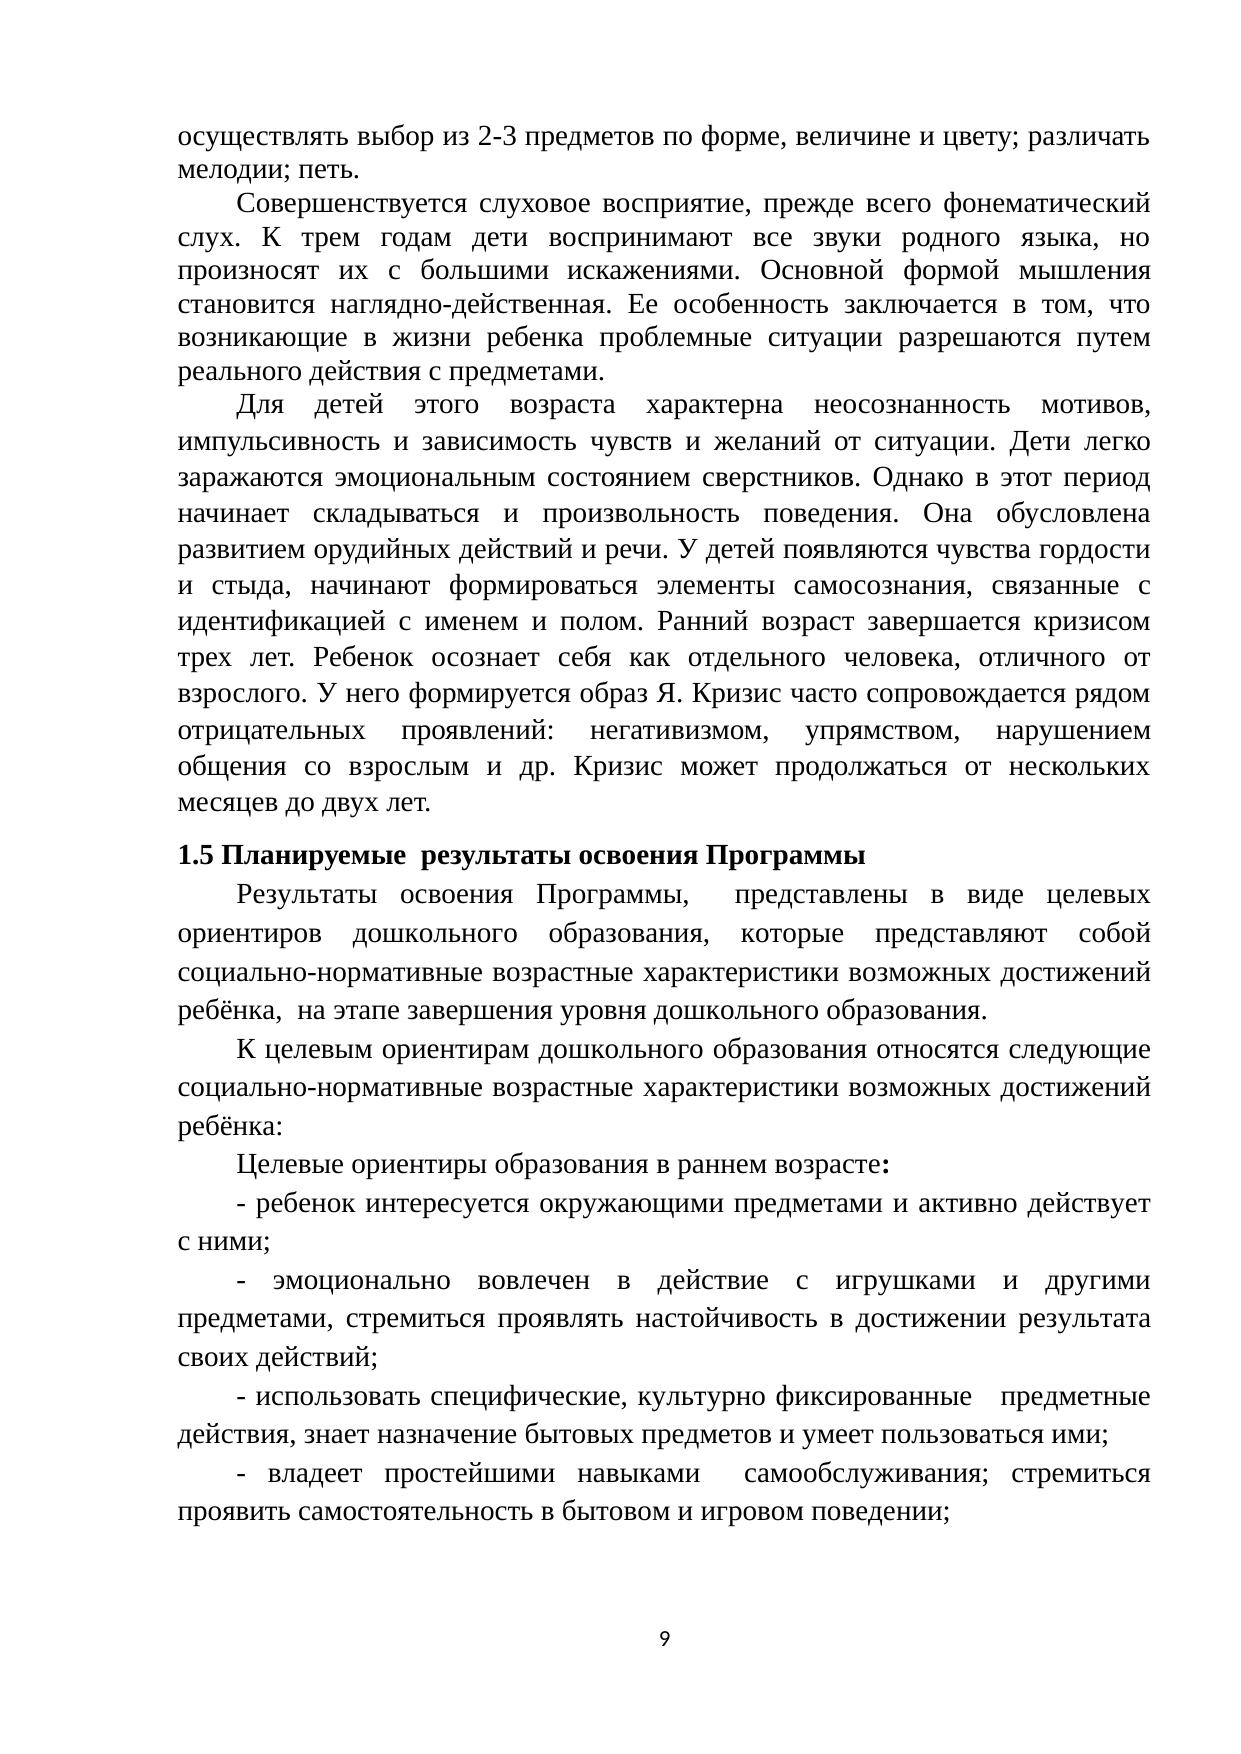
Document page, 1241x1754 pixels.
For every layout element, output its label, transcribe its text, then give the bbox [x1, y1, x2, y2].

text К целевым ориентирам дошкольного образования относятся следующие социально-нормативные возрастные характеристики возможных достижений ребёнка: [177, 1031, 1152, 1141]
text - владеет простейшими навыками самообслуживания; стремиться проявить самостоятельность в бытовом и игровом поведении; [177, 1455, 1152, 1527]
text Целевые ориентиры образования в раннем возрасте: [177, 1146, 1152, 1180]
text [177, 118, 1152, 185]
subtitle 1.5 Планируемые результаты освоения Программы [177, 837, 1152, 870]
text Результаты освоения Программы, представлены в виде целевых ориентиров дошкольного образования, которые представляют собой социально-нормативные возрастные характеристики возможных достижений ребёнка, на этапе завершения уровня дошкольного образования. [177, 877, 1152, 1026]
text - использовать специфические, культурно фиксированные предметные действия, знает назначение бытовых предметов и умеет пользоваться ими; [177, 1378, 1152, 1450]
text - ребенок интересуется окружающими предметами и активно действует с ними; [177, 1185, 1152, 1257]
text Для детей этого возраста характерна неосознанность мотивов, импульсивность и зависимость чувств и желаний от ситуации. Дети легко заражаются эмоциональным состоянием сверстников. Однако в этот период начинает складываться и произвольность поведения. Она обусловлена развитием орудийных действий и речи. У детей появляются чувства гордости и стыда, начинают формироваться элементы самосознания, связанные с идентификацией с именем и полом. Ранний возраст завершается кризисом трех лет. Ребенок осознает себя как отдельного человека, отличного от взрослого. У него формируется образ Я. Кризис часто сопровождается рядом отрицательных проявлений: негативизмом, упрямством, нарушением общения со взрослым и др. Кризис может продолжаться от нескольких месяцев до двух лет. [177, 386, 1152, 818]
text Совершенствуется слуховое восприятие, прежде всего фонематический слух. К трем годам дети воспринимают все звуки родного языка, но произносят их с большими искажениями. Основной формой мышления становится наглядно-действенная. Ее особенность заключается в том, что возникающие в жизни ребенка проблемные ситуации разрешаются путем реального действия с предметами. [177, 185, 1152, 386]
text - эмоционально вовлечен в действие с игрушками и другими предметами, стремиться проявлять настойчивость в достижении результата своих действий; [177, 1262, 1152, 1373]
